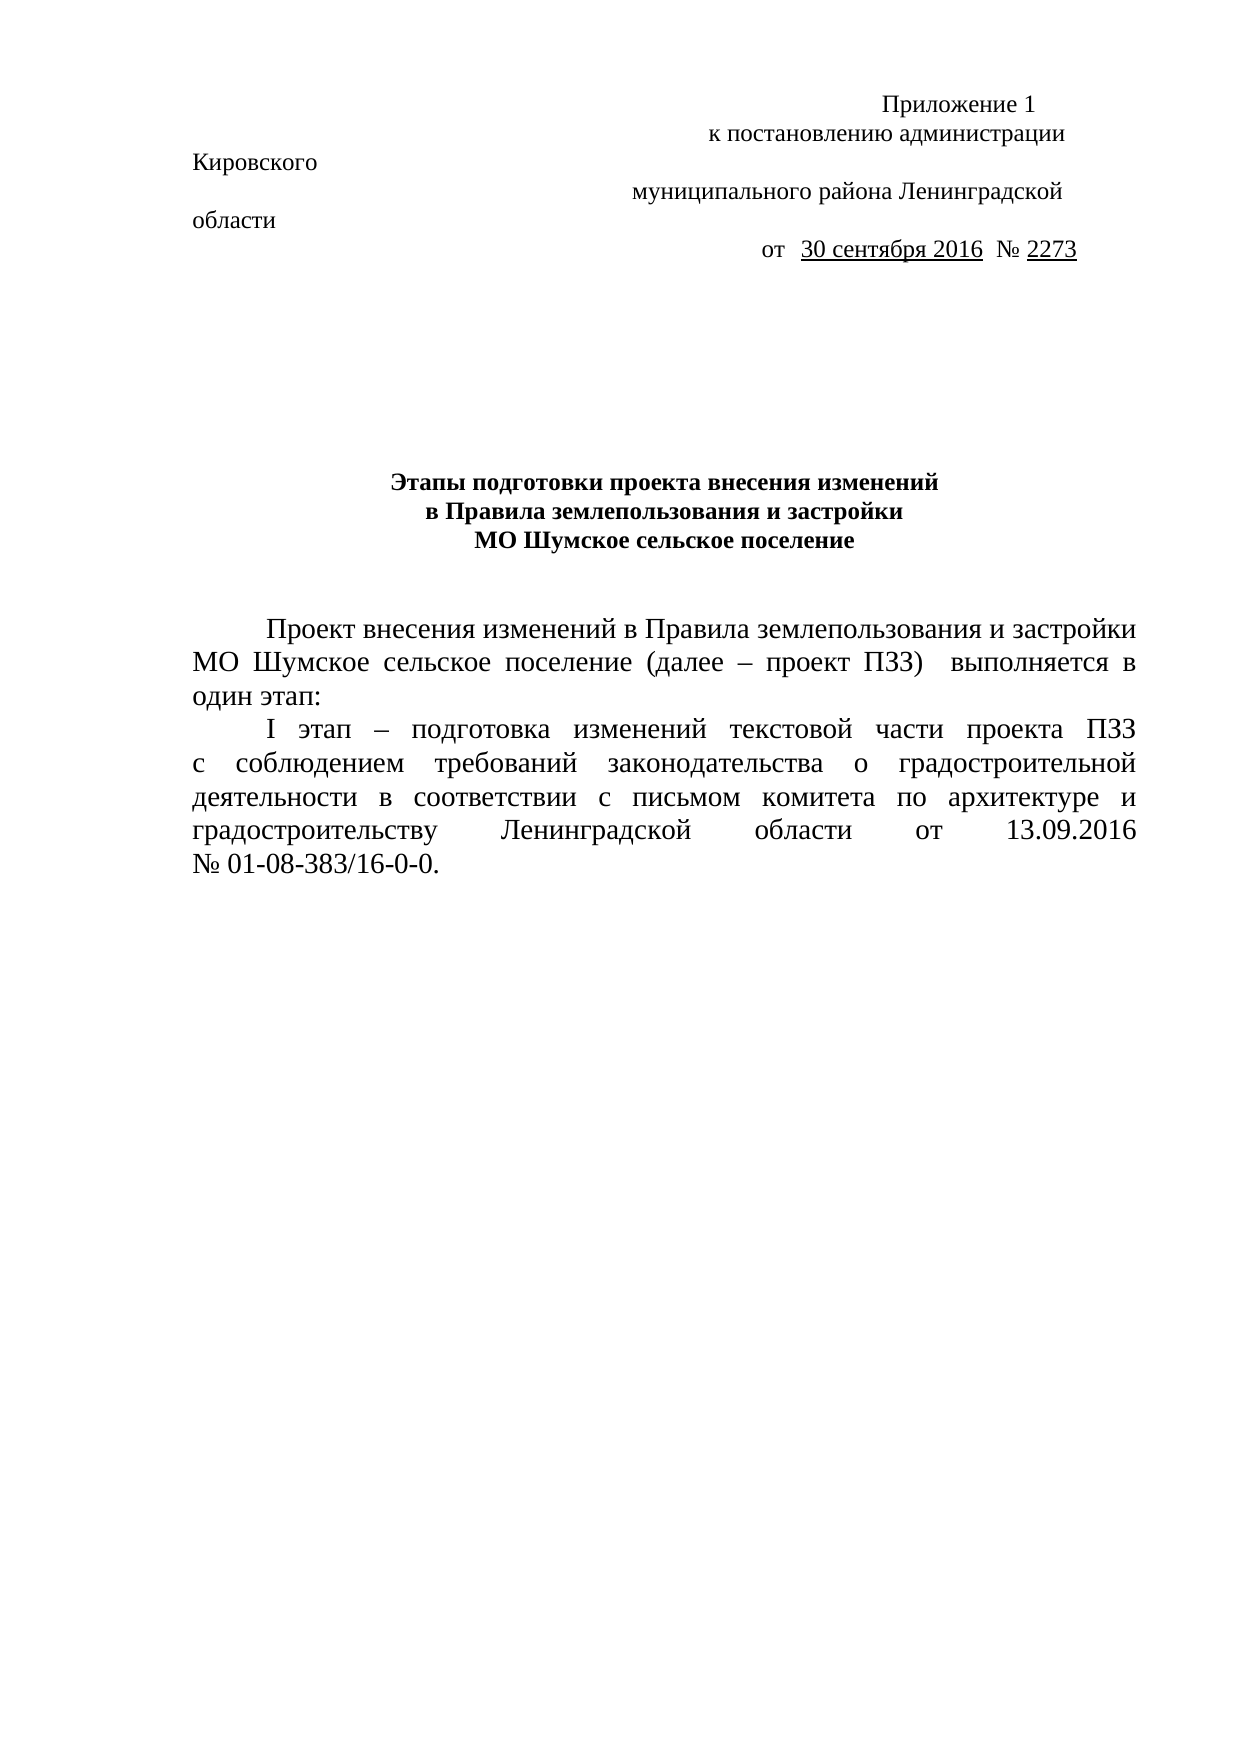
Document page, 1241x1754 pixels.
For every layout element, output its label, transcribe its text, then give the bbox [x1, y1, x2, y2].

text Этапы подготовки проекта внесения изменений [192, 466, 1137, 496]
text Проект внесения изменений в Правила землепользования и застройки МО Шумское сельское поселение (далее – проект ПЗЗ) выполняется в один этап: [192, 611, 1137, 712]
text Приложение 1 [192, 89, 1137, 118]
text от 30 сентября 2016 № 2273 [192, 234, 1137, 263]
text I этап – подготовка изменений текстовой части проекта ПЗЗ с соблюдением требований законодательства о градостроительной деятельности в соответствии с письмом комитета по архитектуре и градостроительству Ленинградской области от 13.09.2016 № 01-08-383/16-0-0. [192, 712, 1137, 879]
text муниципального района Ленинградской области [192, 176, 1137, 234]
text МО Шумское сельское поселение [192, 524, 1137, 554]
text к постановлению администрации Кировского [192, 118, 1137, 176]
text в Правила землепользования и застройки [192, 496, 1137, 524]
